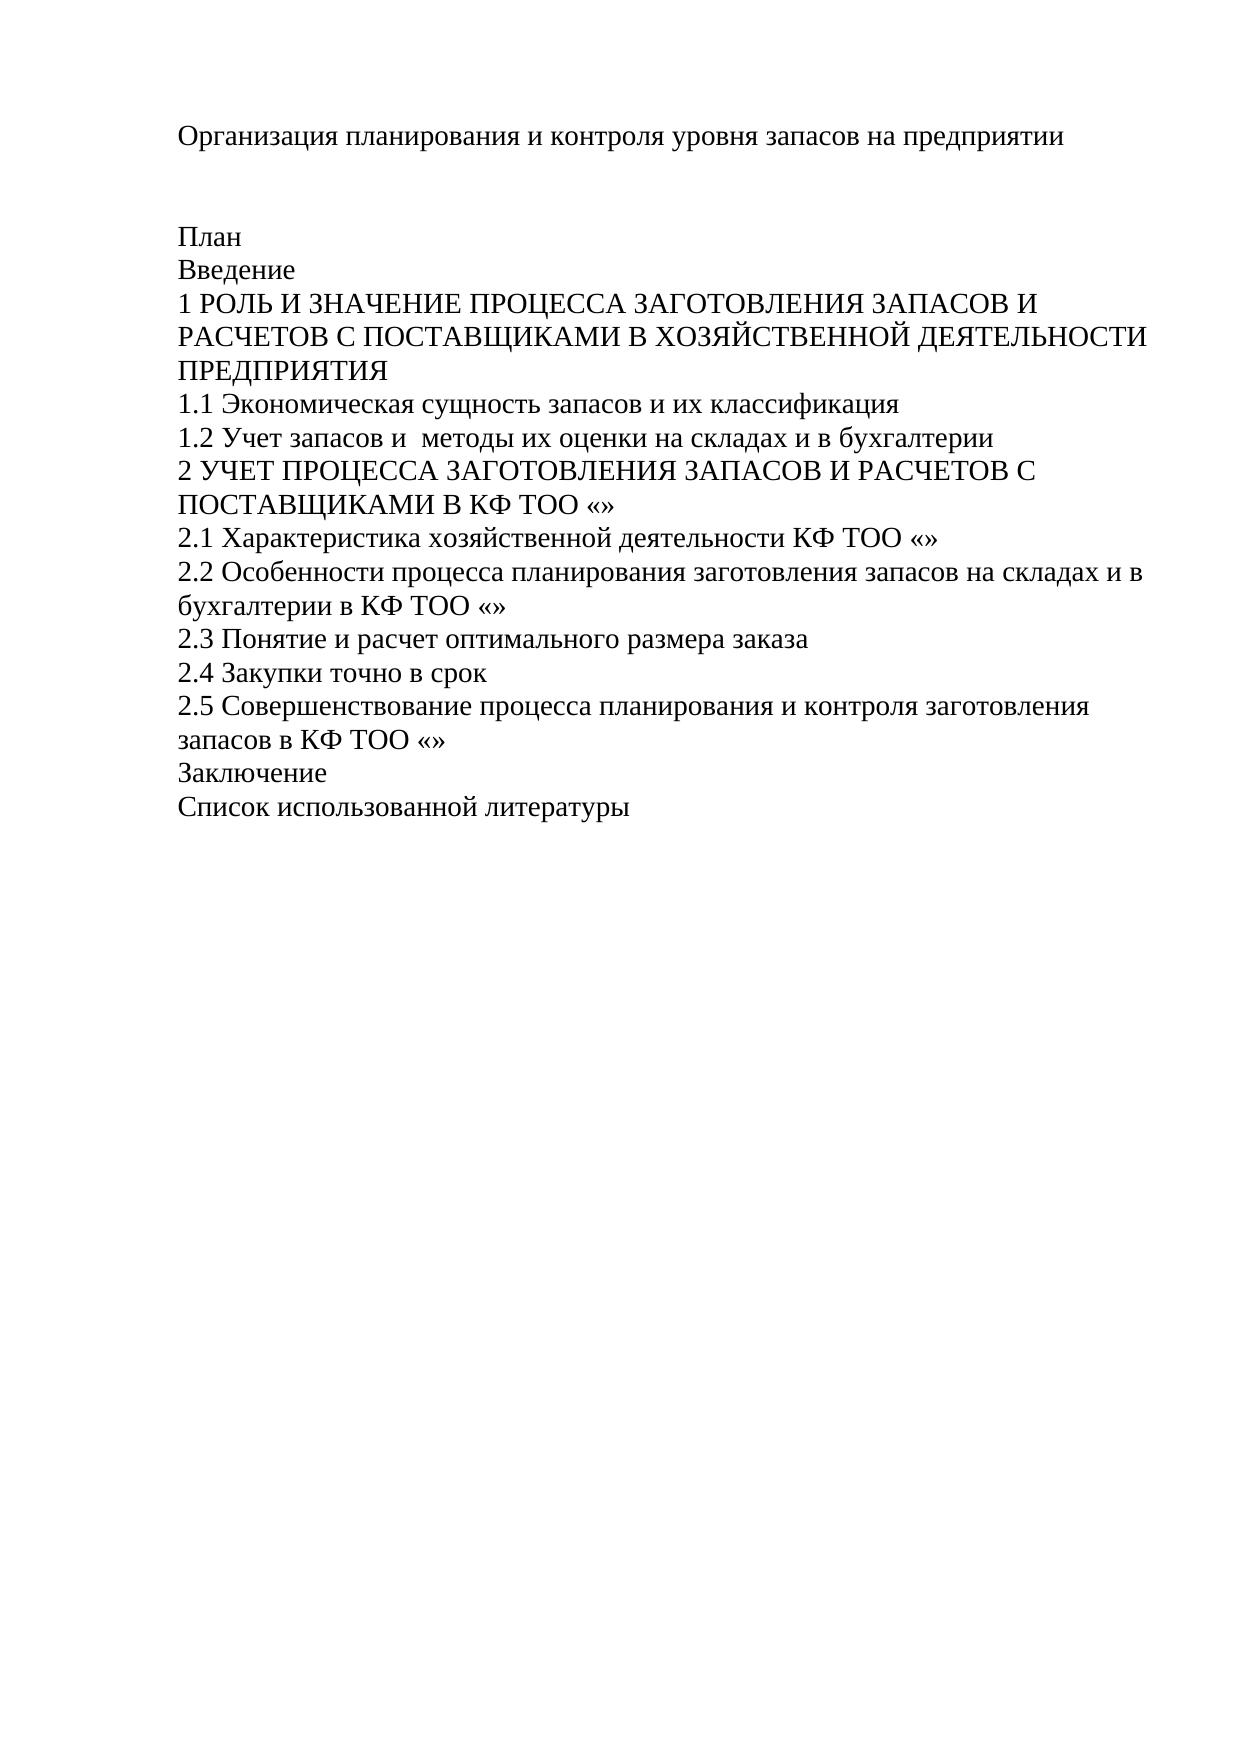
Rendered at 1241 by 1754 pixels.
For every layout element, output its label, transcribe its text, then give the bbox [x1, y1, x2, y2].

text План [177, 219, 1152, 252]
text Список использованной литературы [177, 789, 1152, 822]
text 1.1 Экономическая сущность запасов и их классификация [177, 386, 1152, 420]
text 1 РОЛЬ И ЗНАЧЕНИЕ ПРОЦЕССА ЗАГОТОВЛЕНИЯ ЗАПАСОВ И РАСЧЕТОВ С ПОСТАВЩИКАМИ В ХОЗЯЙСТВЕННОЙ ДЕЯТЕЛЬНОСТИ ПРЕДПРИЯТИЯ [177, 286, 1152, 386]
text 2.2 Особенности процесса планирования заготовления запасов на складах и в бухгалтерии в КФ ТОО «» [177, 554, 1152, 621]
text 2.1 Характеристика хозяйственной деятельности КФ ТОО «» [177, 521, 1152, 554]
text Введение [177, 252, 1152, 286]
text 2.5 Совершенствование процесса планирования и контроля заготовления запасов в КФ ТОО «» [177, 688, 1152, 755]
text 2.3 Понятие и расчет оптимального размера заказа [177, 621, 1152, 655]
text 2.4 Закупки точно в срок [177, 655, 1152, 688]
text Организация планирования и контроля уровня запасов на предприятии [177, 118, 1152, 152]
text Заключение [177, 755, 1152, 789]
text 2 УЧЕТ ПРОЦЕССА ЗАГОТОВЛЕНИЯ ЗАПАСОВ И РАСЧЕТОВ С ПОСТАВЩИКАМИ В КФ ТОО «» [177, 453, 1152, 521]
text 1.2 Учет запасов и методы их оценки на складах и в бухгалтерии [177, 420, 1152, 453]
